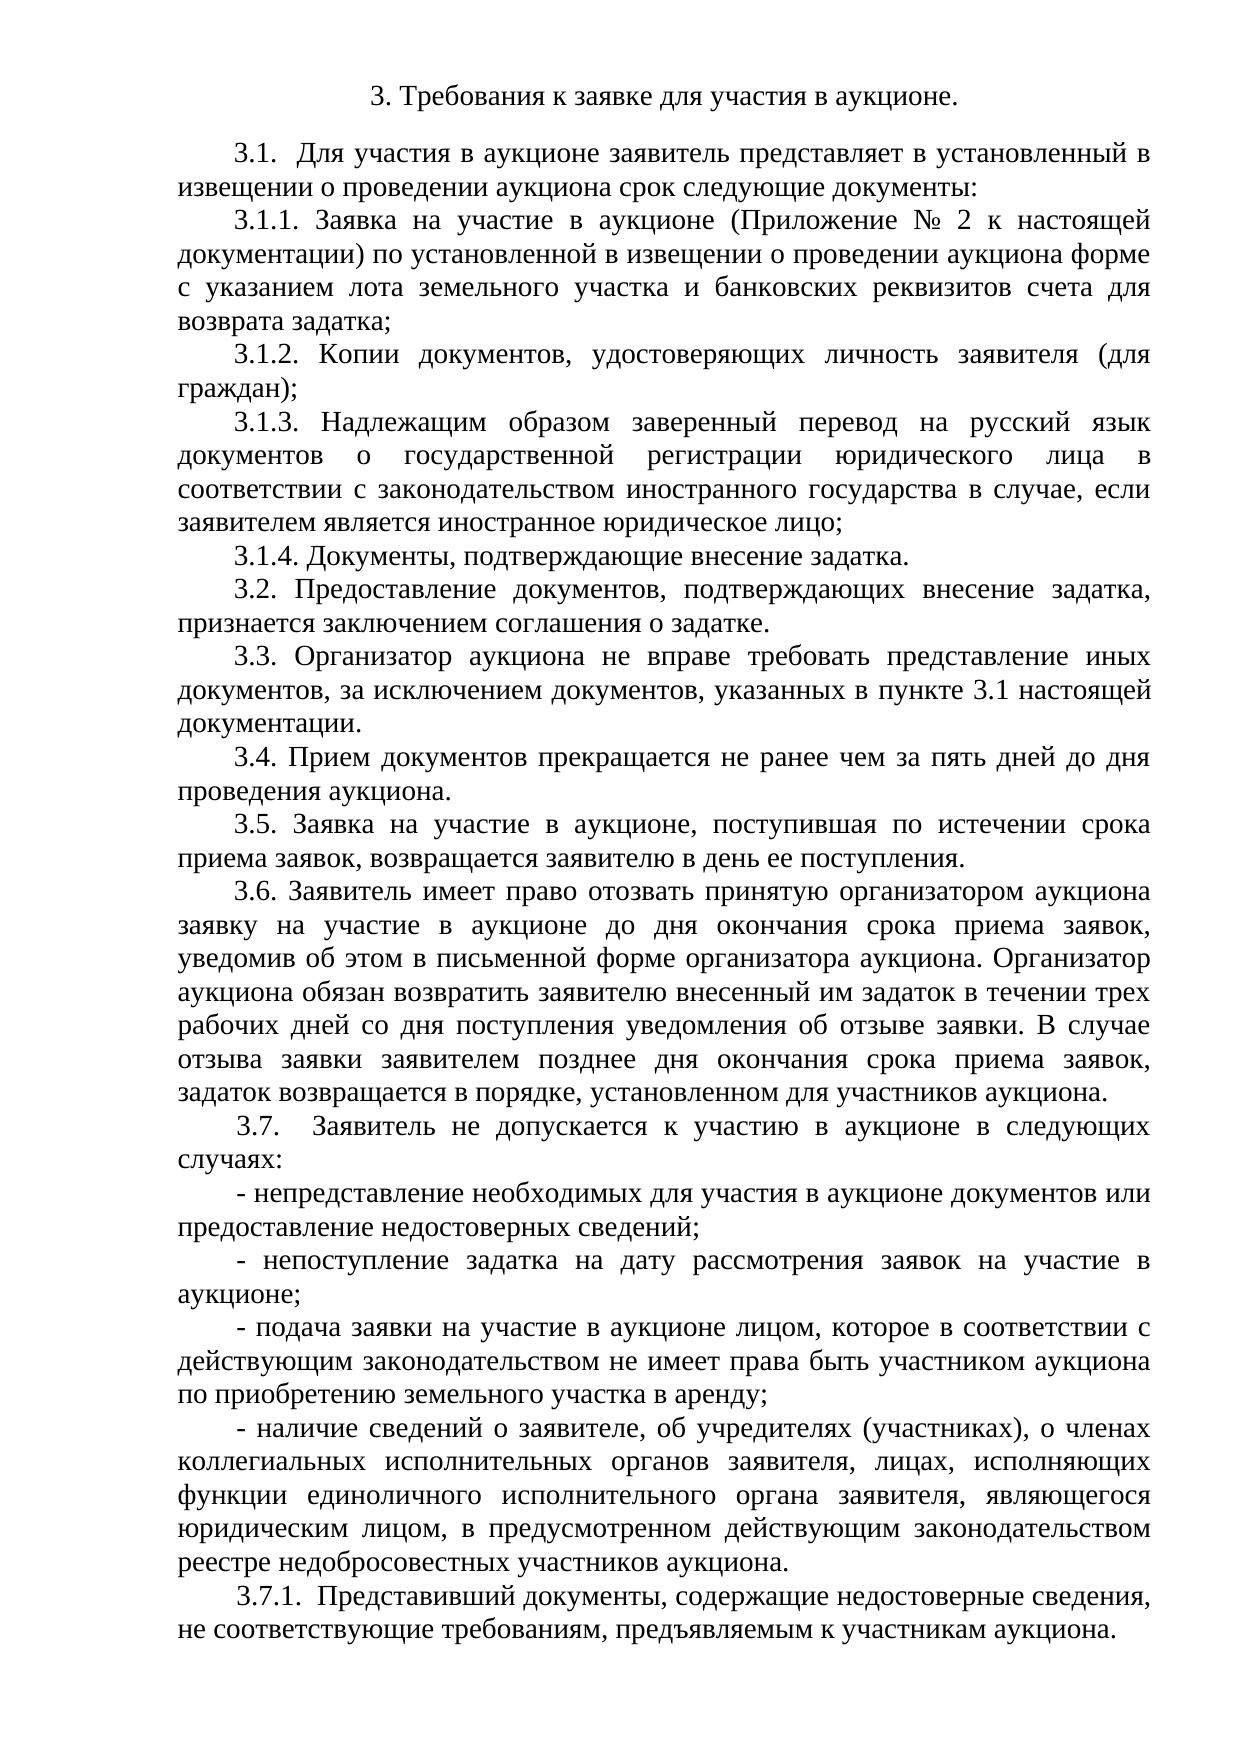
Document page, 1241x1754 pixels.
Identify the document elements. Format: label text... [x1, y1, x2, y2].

text - непоступление задатка на дату рассмотрения заявок на участие в аукционе; [177, 1242, 1152, 1309]
text 3.4. Прием документов прекращается не ранее чем за пять дней до дня проведения аукциона. [177, 739, 1152, 806]
text 3.7. Заявитель не допускается к участию в аукционе в следующих случаях: [177, 1108, 1152, 1175]
text 3.5. Заявка на участие в аукционе, поступившая по истечении срока приема заявок, возвращается заявителю в день ее поступления. [177, 806, 1152, 873]
text 3.3. Организатор аукциона не вправе требовать представление иных документов, за исключением документов, указанных в пункте 3.1 настоящей документации. [177, 638, 1152, 739]
text 3.1.1. Заявка на участие в аукционе (Приложение № 2 к настоящей документации) по установленной в извещении о проведении аукциона форме с указанием лота земельного участка и банковских реквизитов счета для возврата задатка; [177, 202, 1152, 337]
text 3.1. Для участия в аукционе заявитель представляет в установленный в извещении о проведении аукциона срок следующие документы: [177, 135, 1152, 202]
text 3.1.3. Надлежащим образом заверенный перевод на русский язык документов о государственной регистрации юридического лица в соответствии с законодательством иностранного государства в случае, если заявителем является иностранное юридическое лицо; [177, 404, 1152, 538]
text - наличие сведений о заявителе, об учредителях (участниках), о членах коллегиальных исполнительных органов заявителя, лицах, исполняющих функции единоличного исполнительного органа заявителя, являющегося юридическим лицом, в предусмотренном действующим законодательством реестре недобросовестных участников аукциона. [177, 1410, 1152, 1578]
text - непредставление необходимых для участия в аукционе документов или предоставление недостоверных сведений; [177, 1175, 1152, 1242]
text 3.1.2. Копии документов, удостоверяющих личность заявителя (для граждан); [177, 337, 1152, 404]
text 3. Требования к заявке для участия в аукционе. [177, 78, 1152, 111]
text 3.2. Предоставление документов, подтверждающих внесение задатка, признается заключением соглашения о задатке. [177, 571, 1152, 638]
text 3.1.4. Документы, подтверждающие внесение задатка. [177, 538, 1152, 571]
text 3.6. Заявитель имеет право отозвать принятую организатором аукциона заявку на участие в аукционе до дня окончания срока приема заявок, уведомив об этом в письменной форме организатора аукциона. Организатор аукциона обязан возвратить заявителю внесенный им задаток в течении трех рабочих дней со дня поступления уведомления об отзыве заявки. В случае отзыва заявки заявителем позднее дня окончания срока приема заявок, задаток возвращается в порядке, установленном для участников аукциона. [177, 873, 1152, 1108]
text 3.7.1. Представивший документы, содержащие недостоверные сведения, не соответствующие требованиям, предъявляемым к участникам аукциона. [177, 1578, 1152, 1645]
text - подача заявки на участие в аукционе лицом, которое в соответствии с действующим законодательством не имеет права быть участником аукциона по приобретению земельного участка в аренду; [177, 1309, 1152, 1410]
